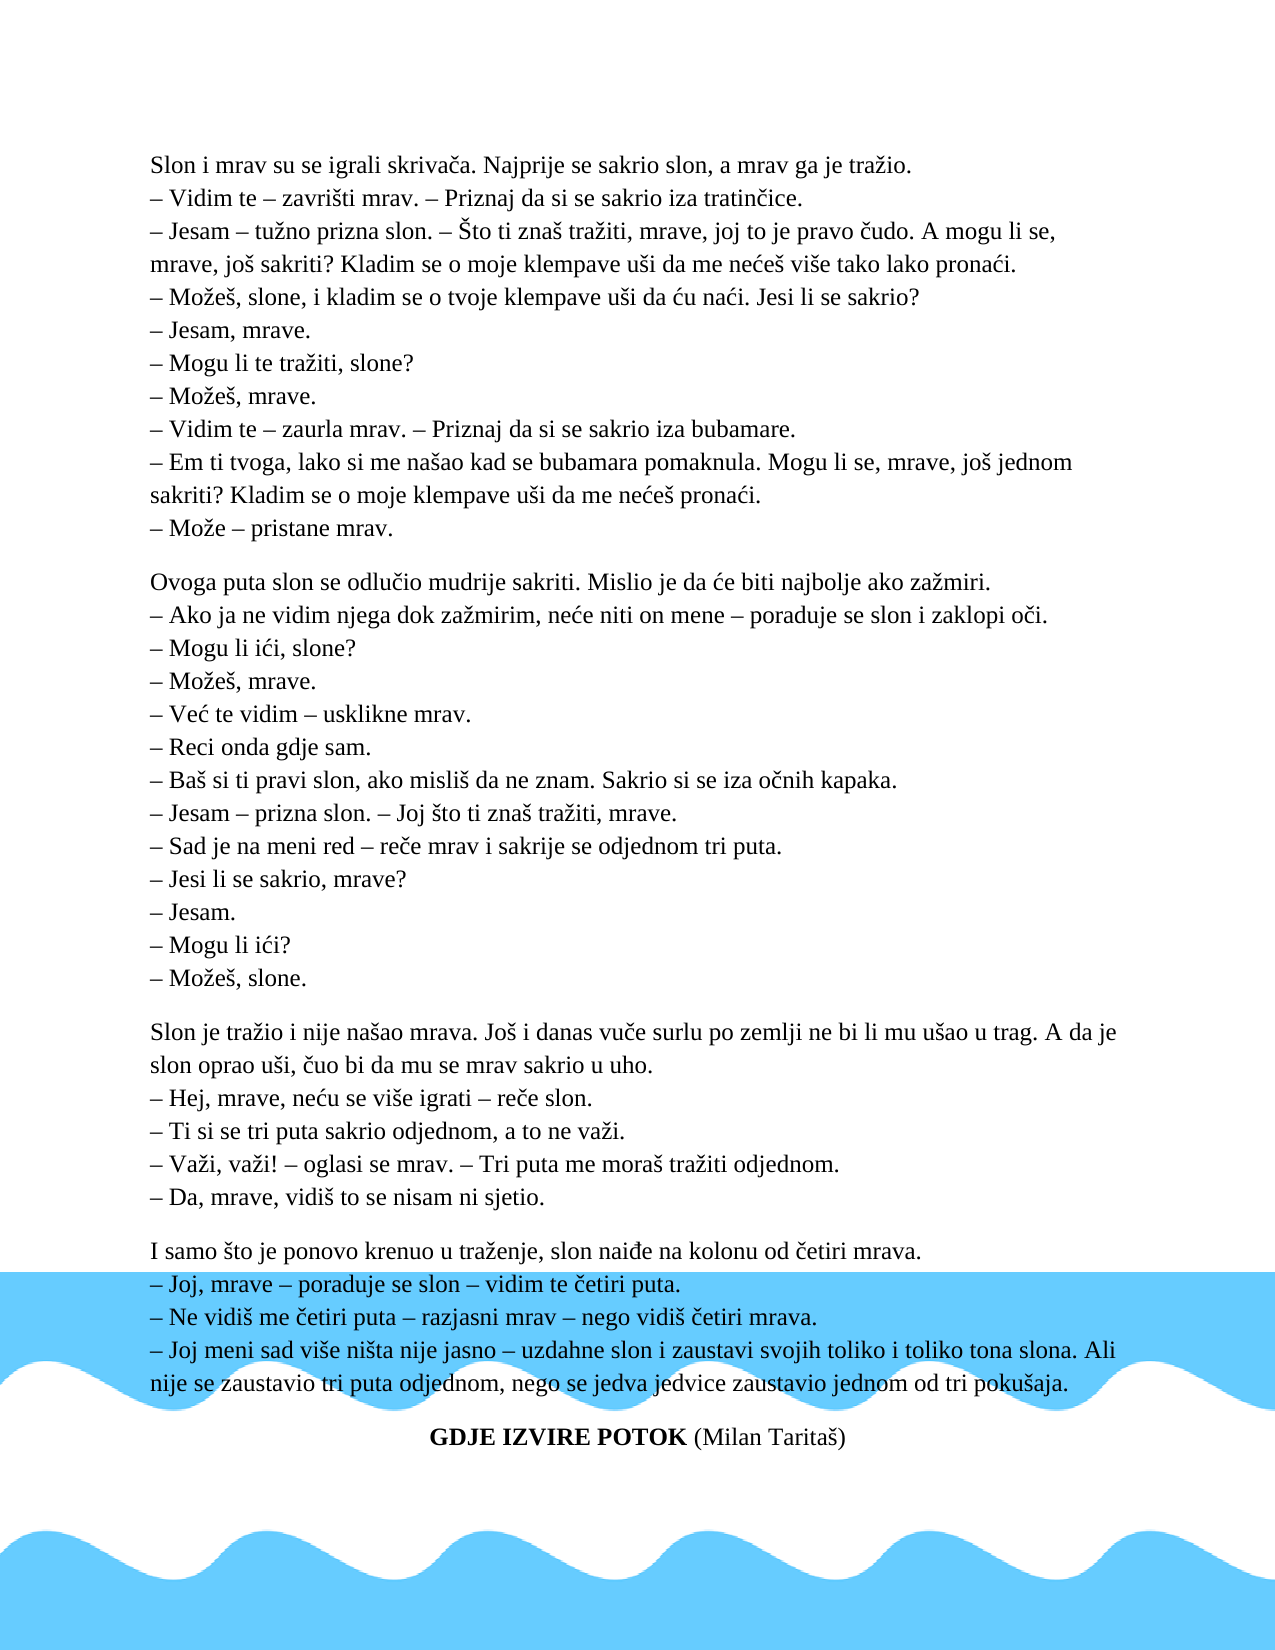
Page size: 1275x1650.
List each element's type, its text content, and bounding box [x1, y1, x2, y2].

text Slon je tražio i nije našao mrava. Još i danas vuče surlu po zemlji ne bi li mu ušao u trag. A da je slon oprao uši, čuo bi da mu se mrav sakrio u uho. – Hej, mrave, neću se više igrati – reče slon. – Ti si se tri puta sakrio odjednom, a to ne važi. – Važi, važi! – oglasi se mrav. – Tri puta me moraš tražiti odjednom. – Da, mrave, vidiš to se nisam ni sjetio. [150, 1017, 1125, 1211]
picture [0, 1272, 1275, 1650]
text GDJE IZVIRE POTOK (Milan Taritaš) [150, 1422, 1125, 1451]
text Ovoga puta slon se odlučio mudrije sakriti. Mislio je da će biti najbolje ako zažmiri. – Ako ja ne vidim njega dok zažmirim, neće niti on mene – poraduje se slon i zaklopi oči. – Mogu li ići, slone? – Možeš, mrave. – Već te vidim – usklikne mrav. – Reci onda gdje sam. – Baš si ti pravi slon, ako misliš da ne znam. Sakrio si se iza očnih kapaka. – Jesam – prizna slon. – Joj što ti znaš tražiti, mrave. – Sad je na meni red – reče mrav i sakrije se odjednom tri puta. – Jesi li se sakrio, mrave? – Jesam. – Mogu li ići? – Možeš, slone. [150, 567, 1125, 992]
text Slon i mrav su se igrali skrivača. Najprije se sakrio slon, a mrav ga je tražio. – Vidim te – zavrišti mrav. – Priznaj da si se sakrio iza tratinčice. – Jesam – tužno prizna slon. – Što ti znaš tražiti, mrave, joj to je pravo čudo. A mogu li se, mrave, još sakriti? Kladim se o moje klempave uši da me nećeš više tako lako pronaći. – Možeš, slone, i kladim se o tvoje klempave uši da ću naći. Jesi li se sakrio? – Jesam, mrave. – Mogu li te tražiti, slone? – Možeš, mrave. – Vidim te – zaurla mrav. – Priznaj da si se sakrio iza bubamare. – Em ti tvoga, lako si me našao kad se bubamara pomaknula. Mogu li se, mrave, još jednom sakriti? Kladim se o moje klempave uši da me nećeš pronaći. – Može – pristane mrav. [150, 150, 1125, 542]
text I samo što je ponovo krenuo u traženje, slon naiđe na kolonu od četiri mrava. – Joj, mrave – poraduje se slon – vidim te četiri puta. – Ne vidiš me četiri puta – razjasni mrav – nego vidiš četiri mrava. – Joj meni sad više ništa nije jasno – uzdahne slon i zaustavi svojih toliko i toliko tona slona. Ali nije se zaustavio tri puta odjednom, nego se jedva jedvice zaustavio jednom od tri pokušaja. [150, 1236, 1125, 1397]
